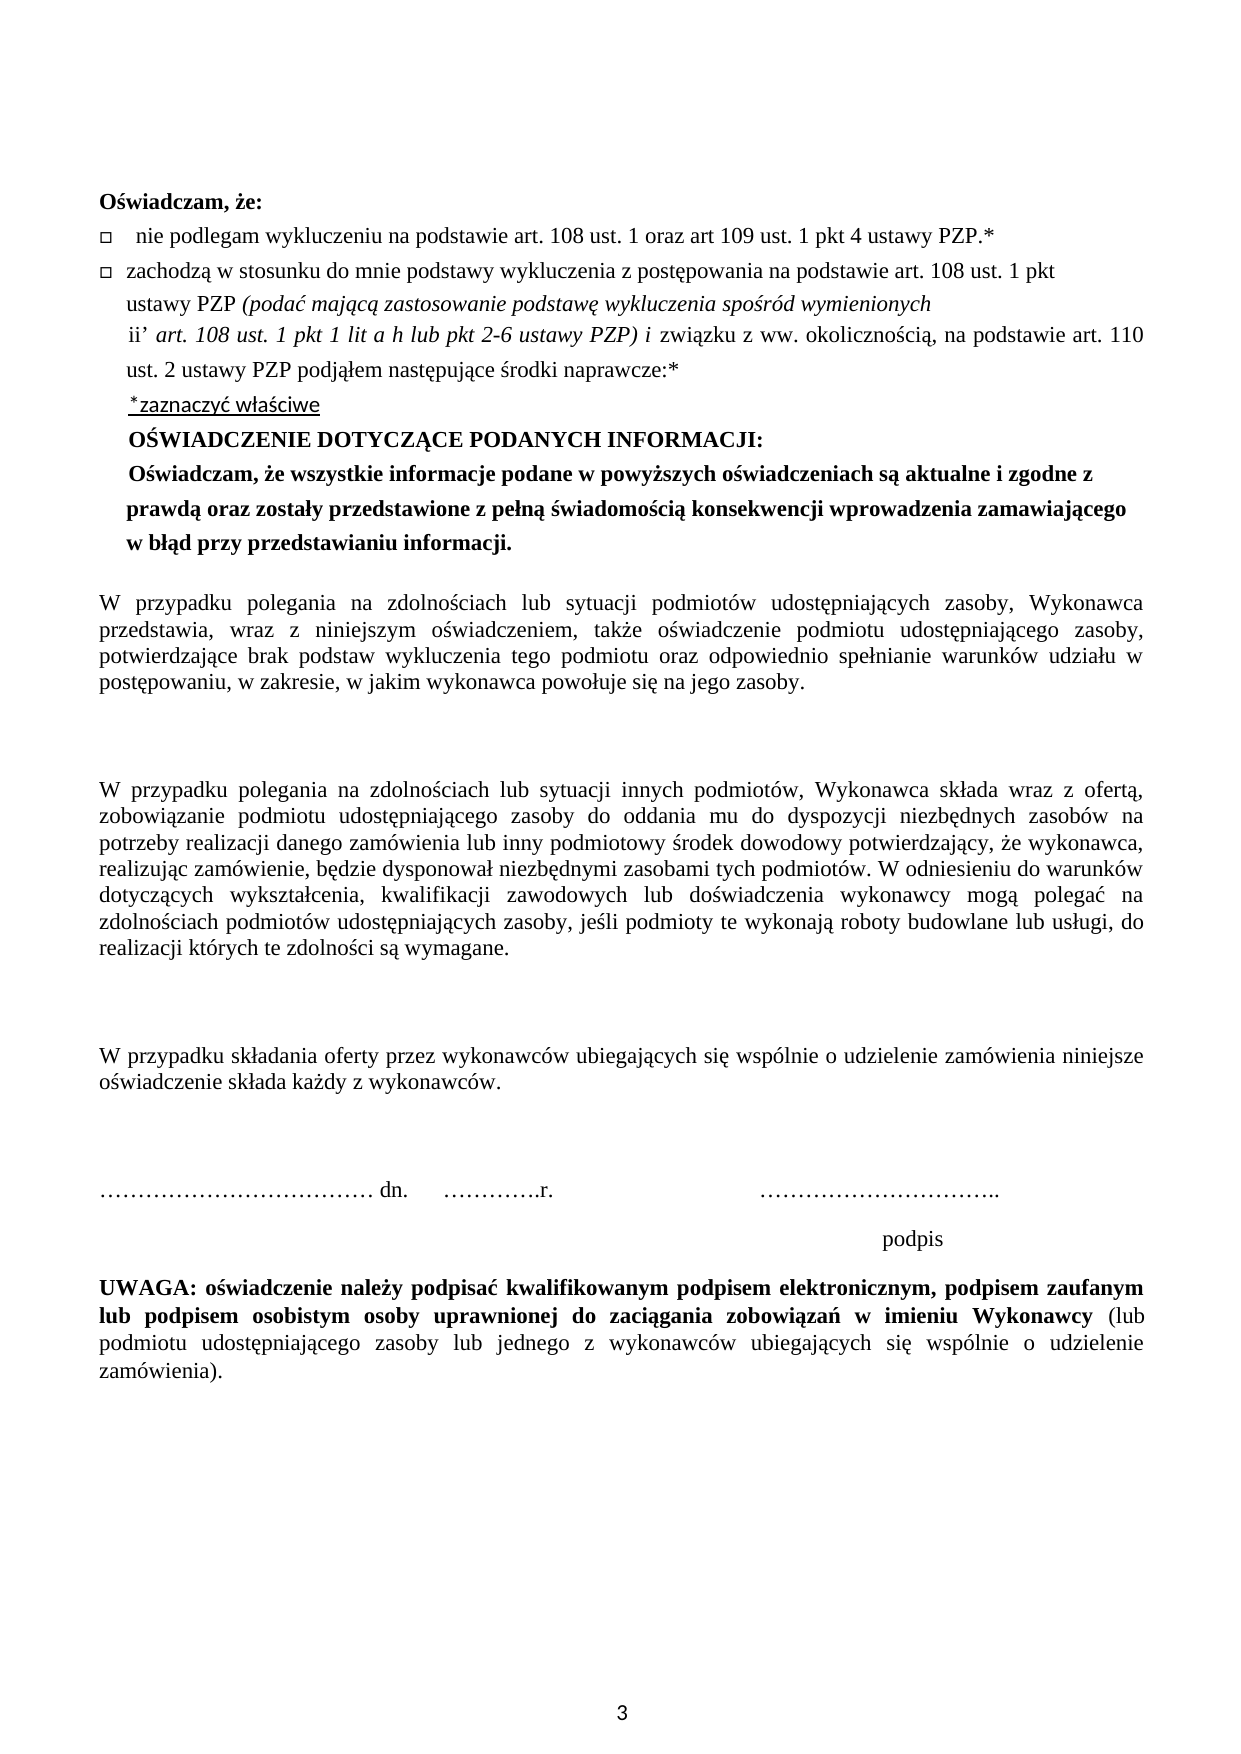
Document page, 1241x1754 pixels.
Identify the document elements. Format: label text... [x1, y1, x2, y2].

text UWAGA: oświadczenie należy podpisać kwalifikowanym podpisem elektronicznym, podpisem zaufanym lub podpisem osobistym osoby uprawnionej do zaciągania zobowiązań w imieniu Wykonawcy (lub podmiotu udostępniającego zasoby lub jednego z wykonawców ubiegających się wspólnie o udzielenie zamówienia). [99, 1274, 1145, 1383]
text W przypadku polegania na zdolnościach lub sytuacji innych podmiotów, Wykonawca składa wraz z ofertą, zobowiązanie podmiotu udostępniającego zasoby do oddania mu do dyspozycji niezbędnych zasobów na potrzeby realizacji danego zamówienia lub inny podmiotowy środek dowodowy potwierdzający, że wykonawca, realizując zamówienie, będzie dysponował niezbędnymi zasobami tych podmiotów. W odniesieniu do warunków dotyczących wykształcenia, kwalifikacji zawodowych lub doświadczenia wykonawcy mogą polegać na zdolnościach podmiotów udostępniających zasoby, jeśli podmioty te wykonają roboty budowlane lub usługi, do realizacji których te zdolności są wymagane. [99, 776, 1145, 960]
text W przypadku składania oferty przez wykonawców ubiegających się wspólnie o udzielenie zamówienia niniejsze oświadczenie składa każdy z wykonawców. [99, 1042, 1145, 1094]
text Oświadczam, że wszystkie informacje podane w powyższych oświadczeniach są aktualne i zgodne z prawdą oraz zostały przedstawione z pełną świadomością konsekwencji wprowadzenia zamawiającego w błąd przy przedstawianiu informacji. [126, 460, 1145, 555]
text *zaznaczyć właściwe [126, 390, 1145, 418]
list zachodzą w stosunku do mnie podstawy wykluczenia z postępowania na podstawie art. 108 ust. 1 pkt ustawy PZP (podać mającą zastosowanie podstawę wykluczenia spośród wymienionych [99, 256, 1145, 316]
text W przypadku polegania na zdolnościach lub sytuacji podmiotów udostępniających zasoby, Wykonawca przedstawia, wraz z niniejszym oświadczeniem, także oświadczenie podmiotu udostępniającego zasoby, potwierdzające brak podstaw wykluczenia tego podmiotu oraz odpowiednio spełnianie warunków udziału w postępowaniu, w zakresie, w jakim wykonawca powołuje się na jego zasoby. [99, 589, 1145, 695]
text Oświadczam, że: [99, 188, 1145, 214]
list nie podlegam wykluczeniu na podstawie art. 108 ust. 1 oraz art 109 ust. 1 pkt 4 ustawy PZP.* [99, 221, 1145, 249]
text ii’ art. 108 ust. 1 pkt 1 lit a h lub pkt 2-6 ustawy PZP) i związku z ww. okolicznością, na podstawie art. 110 ust. 2 ustawy PZP podjąłem następujące środki naprawcze:* [126, 322, 1145, 382]
text ……………………………… dn. ………….r. ………………………….. [99, 1176, 1145, 1202]
text podpis [99, 1225, 1145, 1251]
text OŚWIADCZENIE DOTYCZĄCE PODANYCH INFORMACJI: [126, 426, 1145, 453]
